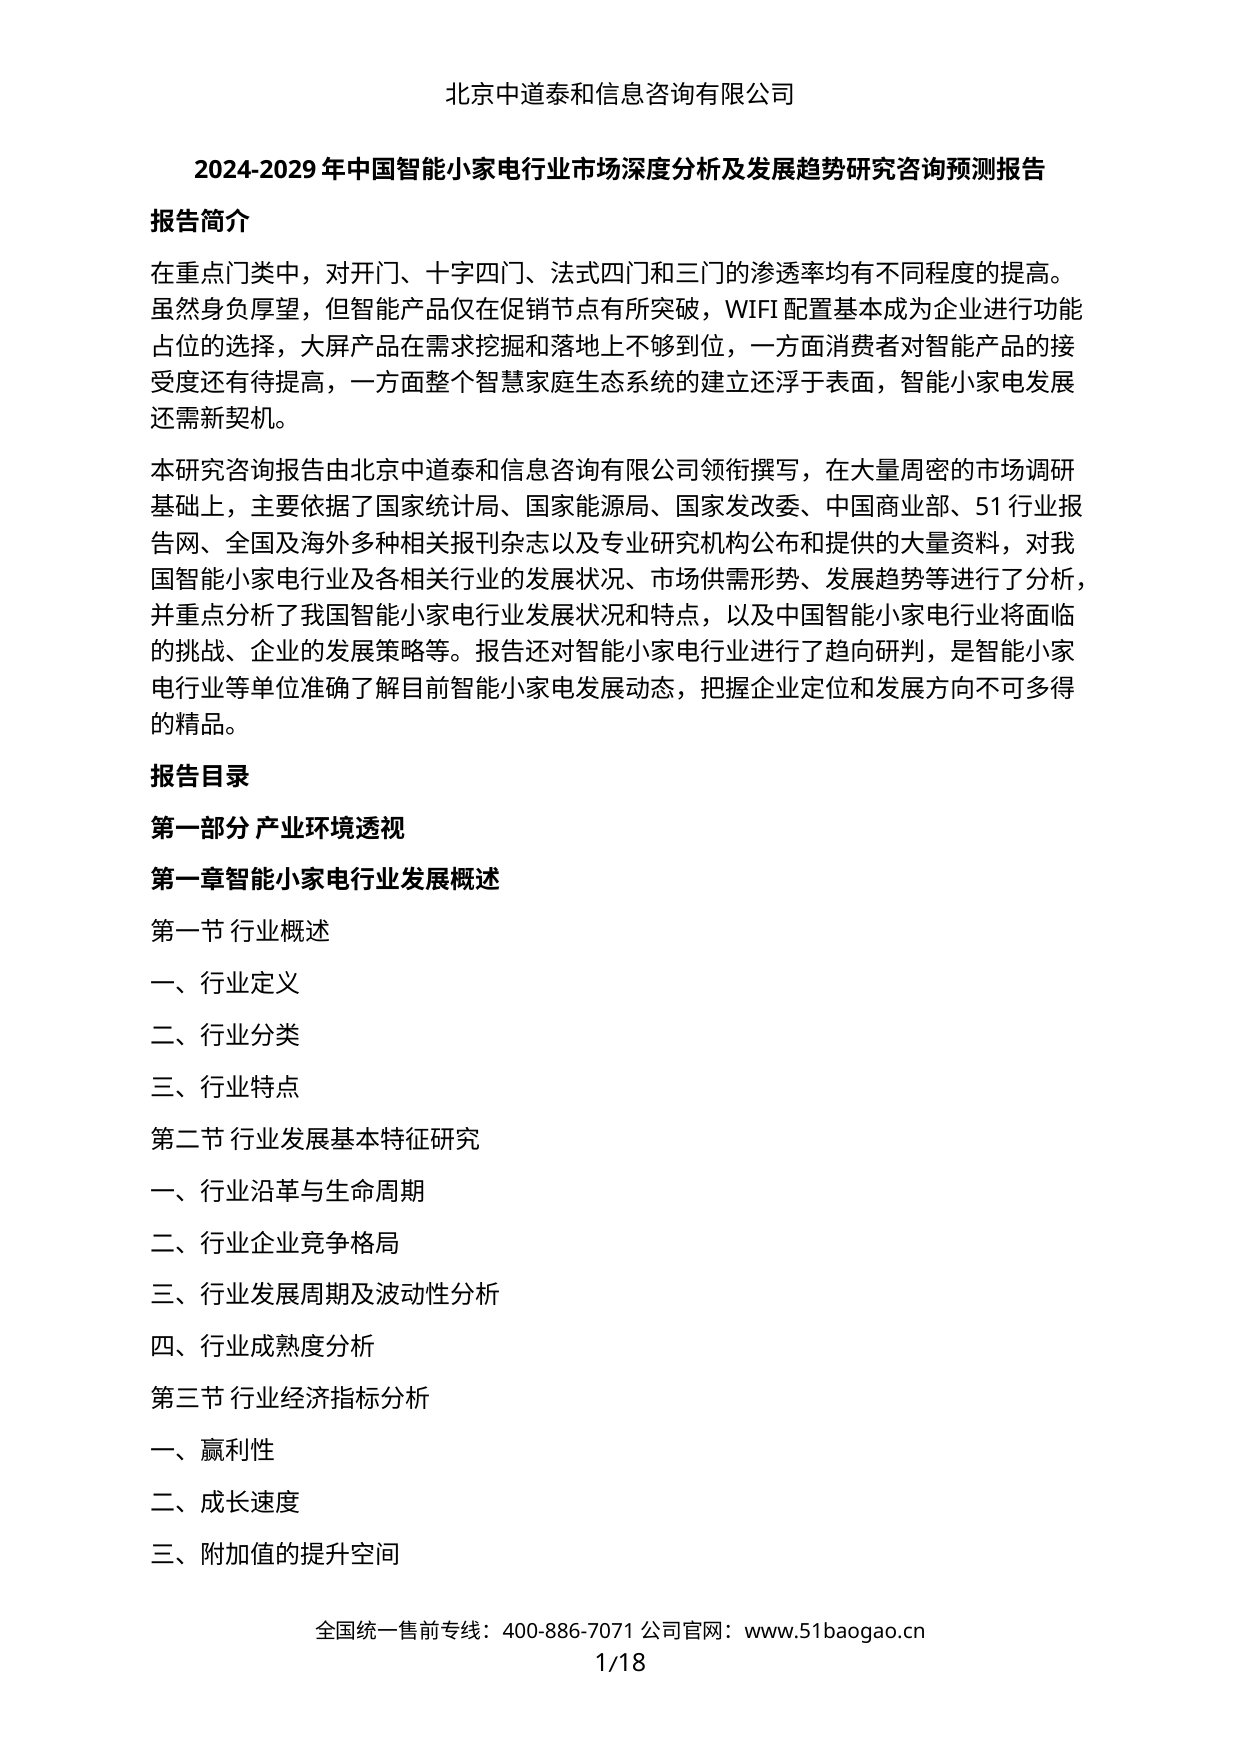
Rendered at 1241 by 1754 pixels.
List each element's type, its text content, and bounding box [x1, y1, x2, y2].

text 第一章智能小家电行业发展概述 [150, 860, 1090, 896]
text 在重点门类中，对开门、十字四门、法式四门和三门的渗透率均有不同程度的提高。虽然身负厚望，但智能产品仅在促销节点有所突破，WIFI配置基本成为企业进行功能占位的选择，大屏产品在需求挖掘和落地上不够到位，一方面消费者对智能产品的接受度还有待提高，一方面整个智慧家庭生态系统的建立还浮于表面，智能小家电发展还需新契机。 [150, 254, 1090, 435]
text 第三节 行业经济指标分析 [150, 1379, 1090, 1415]
text 一、行业定义 [150, 964, 1090, 1000]
text 第一节 行业概述 [150, 912, 1090, 948]
text 四、行业成熟度分析 [150, 1327, 1090, 1363]
text 一、行业沿革与生命周期 [150, 1171, 1090, 1207]
text 三、行业发展周期及波动性分析 [150, 1275, 1090, 1311]
text 报告目录 [150, 756, 1090, 792]
text 一、赢利性 [150, 1431, 1090, 1467]
text 二、行业企业竞争格局 [150, 1223, 1090, 1259]
text 报告简介 [150, 202, 1090, 238]
text 二、行业分类 [150, 1016, 1090, 1052]
text 二、成长速度 [150, 1482, 1090, 1519]
text 三、附加值的提升空间 [150, 1534, 1090, 1571]
text 第一部分 产业环境透视 [150, 808, 1090, 844]
text 第二节 行业发展基本特征研究 [150, 1119, 1090, 1156]
text 三、行业特点 [150, 1067, 1090, 1104]
text 2024-2029年中国智能小家电行业市场深度分析及发展趋势研究咨询预测报告 [150, 150, 1090, 186]
text 本研究咨询报告由北京中道泰和信息咨询有限公司领衔撰写，在大量周密的市场调研基础上，主要依据了国家统计局、国家能源局、国家发改委、中国商业部、51行业报告网、全国及海外多种相关报刊杂志以及专业研究机构公布和提供的大量资料，对我国智能小家电行业及各相关行业的发展状况、市场供需形势、发展趋势等进行了分析，并重点分析了我国智能小家电行业发展状况和特点，以及中国智能小家电行业将面临的挑战、企业的发展策略等。报告还对智能小家电行业进行了趋向研判，是智能小家电行业等单位准确了解目前智能小家电发展动态，把握企业定位和发展方向不可多得的精品。 [150, 451, 1090, 741]
